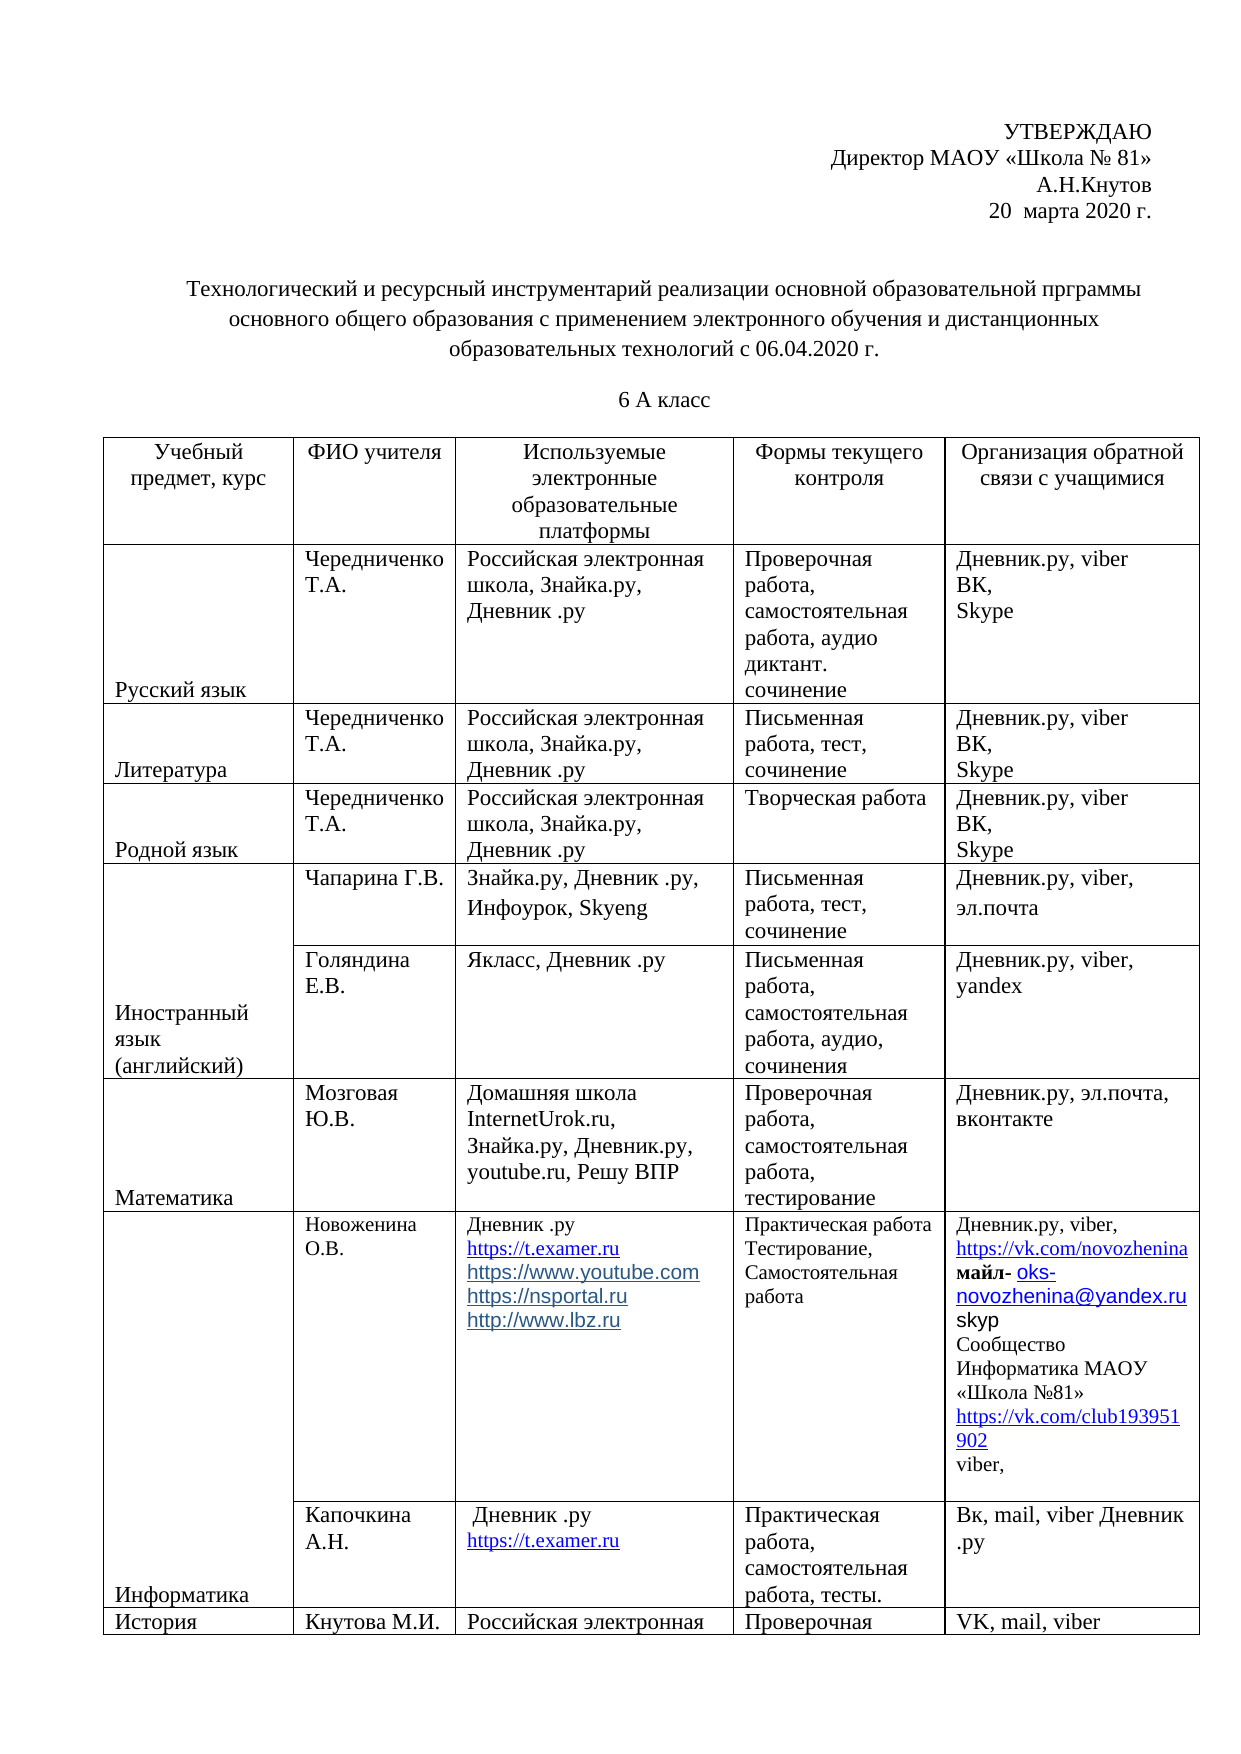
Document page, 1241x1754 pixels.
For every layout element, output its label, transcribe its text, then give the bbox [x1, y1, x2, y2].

table_cell Дневник .ру https://t.examer.ru https://www.youtube.com https://nsportal.ru http://www.lbz.ru [456, 1212, 733, 1501]
table_cell Проверочная работа, самостоятельная работа, аудио диктант. сочинение [734, 545, 944, 703]
text А.Н.Кнутов [177, 171, 1152, 197]
table_cell Чередниченко Т.А. [294, 784, 455, 863]
table_cell Вк, mail, viber Дневник .ру [946, 1502, 1199, 1607]
table_cell Капочкина А.Н. [294, 1502, 455, 1607]
table_header Используемые электронные образовательные платформы [456, 438, 733, 543]
table_cell Практическая работа, самостоятельная работа, тесты. [734, 1502, 944, 1607]
table_cell Практическая работа Тестирование, Самостоятельная работа [734, 1212, 944, 1501]
table_cell Дневник.ру, viber ВК, Skype [946, 545, 1199, 703]
table_cell Дневник.ру, viber ВК, Skype [946, 784, 1199, 863]
table_cell Родной язык [104, 784, 293, 863]
text 20 марта 2020 г. [177, 197, 1152, 223]
table_cell Проверочная работа, самостоятельная работа, тестирование [734, 1079, 944, 1211]
table_cell Знайка.ру, Дневник .ру, Инфоурок, Skyeng [456, 864, 733, 945]
table_cell Чередниченко Т.А. [294, 704, 455, 783]
table_cell Дневник .ру https://t.examer.ru [456, 1502, 733, 1607]
table_cell Российская электронная школа, Знайка.ру, Дневник .ру [456, 784, 733, 863]
table_cell Якласс, Дневник .ру [456, 946, 733, 1078]
table_cell Дневник.ру, viber, yandex [946, 946, 1199, 1078]
table_cell Дневник.ру, viber, https://vk.com/novozhenina майл- oks-novozhenina@yandex.ru skyp Сообщество Информатика МАОУ «Школа №81» https://vk.com/club193951902 viber, [946, 1212, 1199, 1501]
text Технологический и ресурсный инструментарий реализации основной образовательной прграммы основного общего образования с применением электронного обучения и дистанционных образовательных технологий с 06.04.2020 г. [177, 274, 1152, 361]
table_cell Новоженина О.В. [294, 1212, 455, 1501]
table_cell Русский язык [104, 545, 293, 703]
table_cell Мозговая Ю.В. [294, 1079, 455, 1211]
table_cell Дневник.ру, viber ВК, Skype [946, 704, 1199, 783]
table_cell Иностранный язык (английский) [104, 864, 293, 1078]
table_cell Письменная работа, тест, сочинение [734, 704, 944, 783]
table_cell Дневник.ру, эл.почта, вконтакте [946, 1079, 1199, 1211]
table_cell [456, 1608, 733, 1634]
table_cell Литература [104, 704, 293, 783]
text УТВЕРЖДАЮ [177, 118, 1152, 144]
table_header Формы текущего контроля [734, 438, 944, 543]
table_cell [734, 1608, 944, 1634]
table_cell Математика [104, 1079, 293, 1211]
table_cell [946, 1608, 1199, 1634]
table_cell Творческая работа [734, 784, 944, 863]
table_cell Письменная работа, самостоятельная работа, аудио, сочинения [734, 946, 944, 1078]
table_cell Письменная работа, тест, сочинение [734, 864, 944, 945]
table_cell Дневник.ру, viber, эл.почта [946, 864, 1199, 945]
table_header ФИО учителя [294, 438, 455, 543]
table_cell Голяндина Е.В. [294, 946, 455, 1078]
text 6 А класс [177, 386, 1152, 412]
table_cell Чапарина Г.В. [294, 864, 455, 945]
table_cell Российская электронная школа, Знайка.ру, Дневник .ру [456, 545, 733, 703]
table_cell Кнутова М.И. [294, 1608, 455, 1634]
text Директор МАОУ «Школа № 81» [177, 144, 1152, 171]
table_cell Информатика [104, 1212, 293, 1607]
table_cell Российская электронная школа, Знайка.ру, Дневник .ру [456, 704, 733, 783]
table_header Учебный предмет, курс [104, 438, 293, 543]
table_cell История [104, 1608, 293, 1634]
table_cell Домашняя школа InternetUrok.ru, Знайка.ру, Дневник.ру, youtube.ru, Решу ВПР [456, 1079, 733, 1211]
table_cell Чередниченко Т.А. [294, 545, 455, 703]
table_header Организация обратной связи с учащимися [946, 438, 1199, 543]
